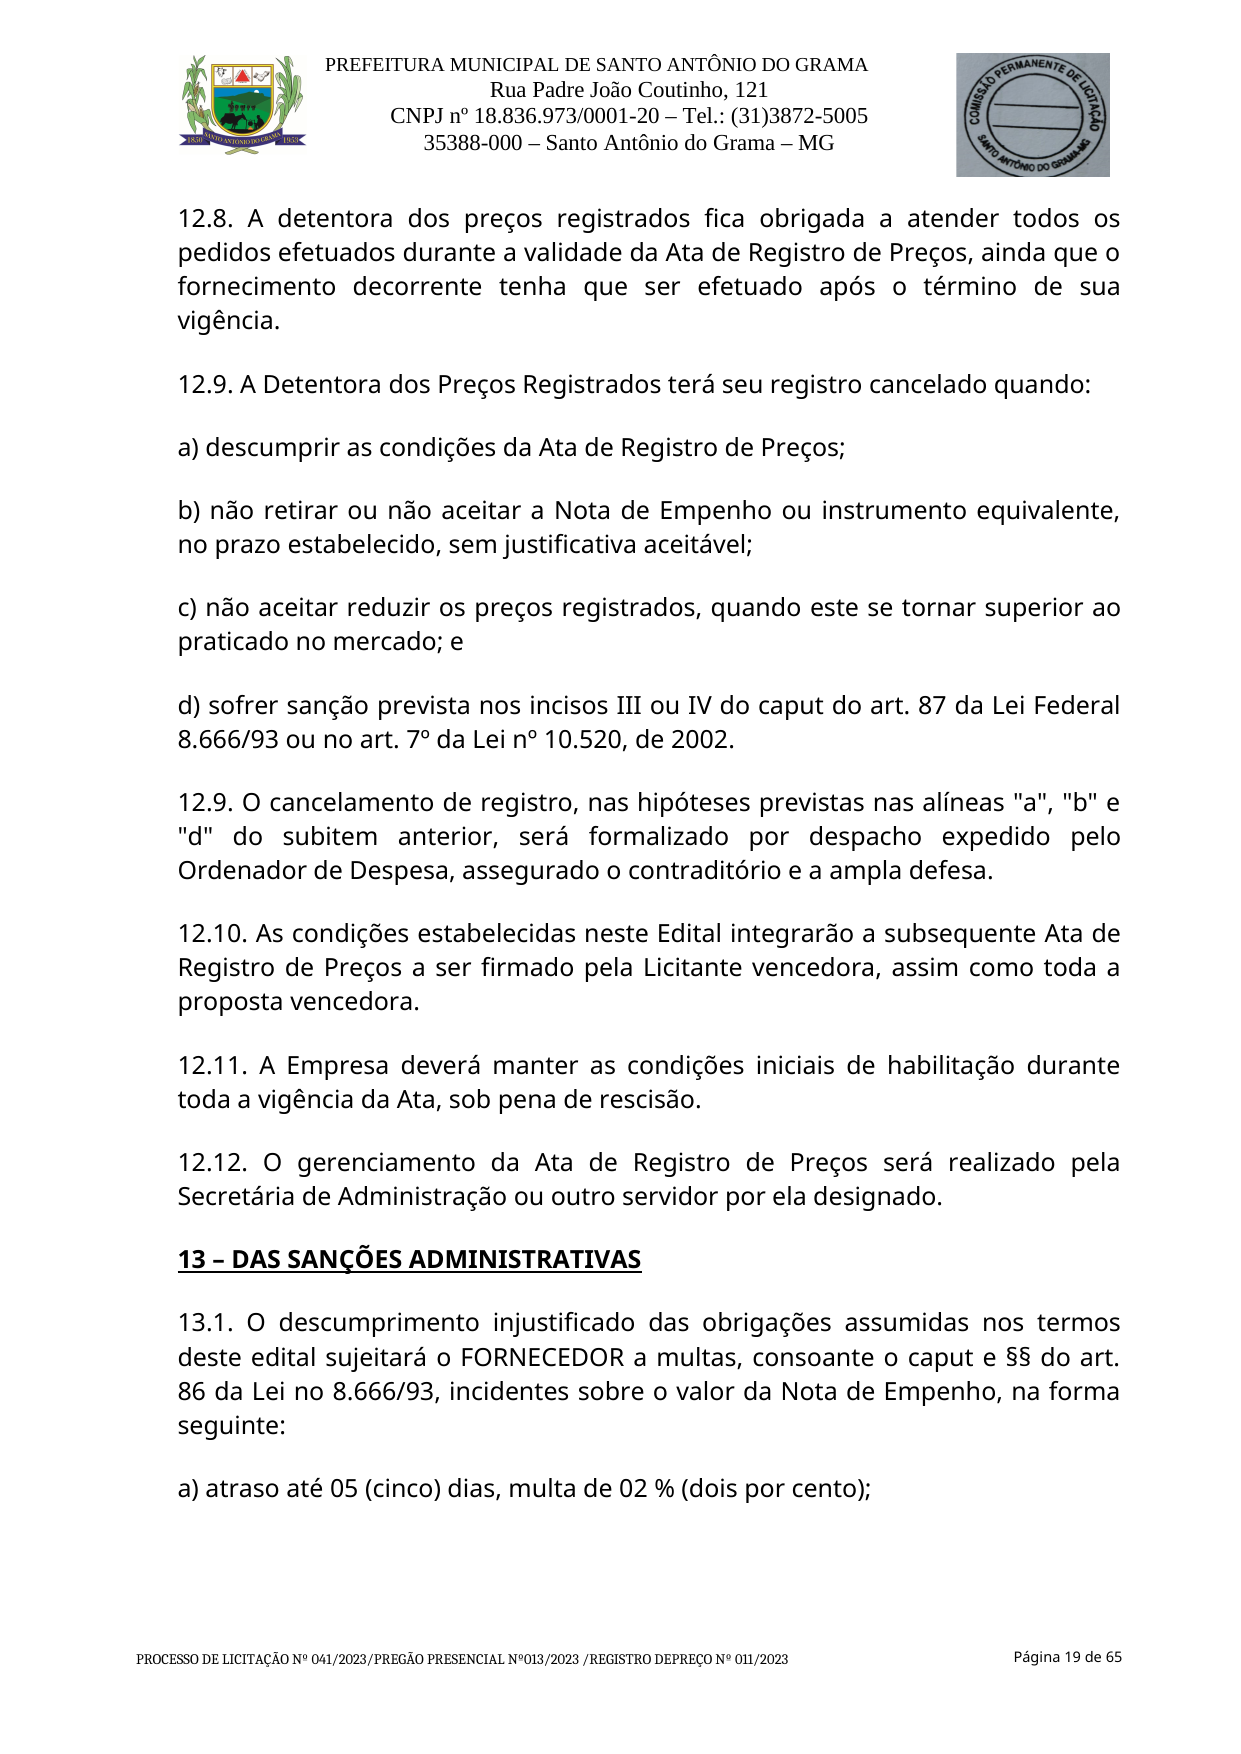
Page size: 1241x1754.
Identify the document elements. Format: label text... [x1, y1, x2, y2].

picture [956, 53, 1110, 177]
picture [178, 55, 307, 155]
text 12.8. A detentora dos preços registrados fica obrigada a atender todos os pedidos efetuados durante a validade da Ata de Registro de Preços, ainda que o fornecimento decorrente tenha que ser efetuado após o término de sua vigência. [177, 201, 1122, 337]
text 12.9. A Detentora dos Preços Registrados terá seu registro cancelado quando: [177, 366, 1122, 400]
text c) não aceitar reduzir os preços registrados, quando este se tornar superior ao praticado no mercado; e [177, 590, 1122, 658]
text 13.1. O descumprimento injustificado das obrigações assumidas nos termos deste edital sujeitará o FORNECEDOR a multas, consoante o caput e §§ do art. 86 da Lei no 8.666/93, incidentes sobre o valor da Nota de Empenho, na forma seguinte: [177, 1305, 1122, 1441]
text b) não retirar ou não aceitar a Nota de Empenho ou instrumento equivalente, no prazo estabelecido, sem justificativa aceitável; [177, 493, 1122, 561]
text a) atraso até 05 (cinco) dias, multa de 02 % (dois por cento); [177, 1471, 1122, 1504]
text d) sofrer sanção prevista nos incisos III ou IV do caput do art. 87 da Lei Federal 8.666/93 ou no art. 7º da Lei nº 10.520, de 2002. [177, 687, 1122, 755]
text 12.12. O gerenciamento da Ata de Registro de Preços será realizado pela Secretária de Administração ou outro servidor por ela designado. [177, 1144, 1122, 1213]
text 12.11. A Empresa deverá manter as condições iniciais de habilitação durante toda a vigência da Ata, sob pena de rescisão. [177, 1047, 1122, 1115]
text 13 – DAS SANÇÕES ADMINISTRATIVAS [177, 1242, 1122, 1276]
text 12.10. As condições estabelecidas neste Edital integrarão a subsequente Ata de Registro de Preços a ser firmado pela Licitante vencedora, assim como toda a proposta vencedora. [177, 916, 1122, 1018]
text 12.9. O cancelamento de registro, nas hipóteses previstas nas alíneas "a", "b" e "d" do subitem anterior, será formalizado por despacho expedido pelo Ordenador de Despesa, assegurado o contraditório e a ampla defesa. [177, 784, 1122, 887]
text a) descumprir as condições da Ata de Registro de Preços; [177, 429, 1122, 463]
